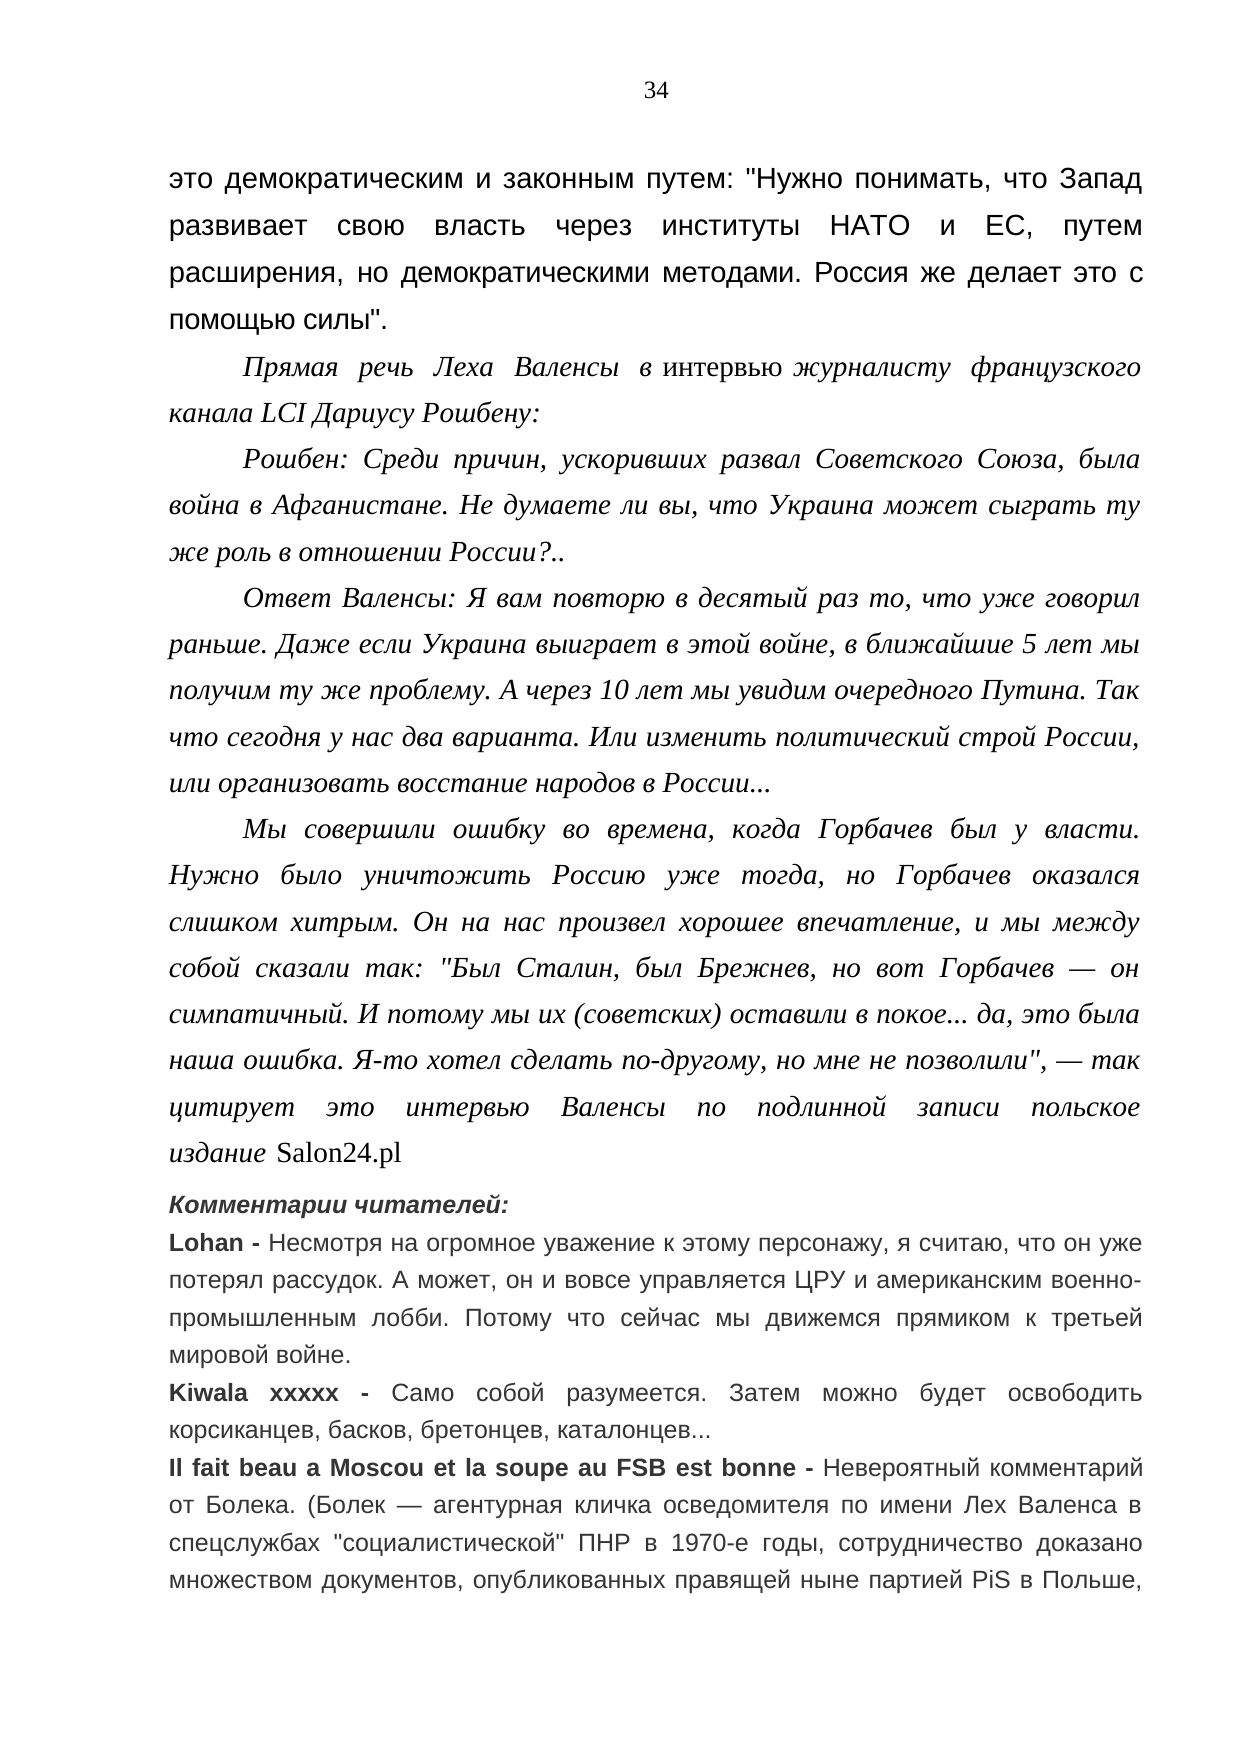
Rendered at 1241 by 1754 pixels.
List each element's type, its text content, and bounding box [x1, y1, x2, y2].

text Рошбен: Среди причин, ускоривших развал Советского Союза, была война в Афганистане. Не думаете ли вы, что Украина может сыграть ту же роль в отношении России?.. [169, 441, 1144, 567]
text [169, 161, 1144, 335]
text Прямая речь Леха Валенсы в интервью журналисту французского канала LCI Дариусу Рошбену: [169, 349, 1144, 428]
text Мы совершили ошибку во времена, когда Горбачев был у власти. Нужно было уничтожить Россию уже тогда, но Горбачев оказался слишком хитрым. Он на нас произвел хорошее впечатление, и мы между собой сказали так: "Был Сталин, был Брежнев, но вот Горбачев — он симпатичный. И потому мы их (советских) оставили в покое... да, это была наша ошибка. Я-то хотел сделать по-другому, но мне не позволили", — так цитирует это интервью Валенсы по подлинной записи польское издание Salon24.pl [169, 811, 1144, 1168]
text Комментарии читателей: [169, 1181, 1144, 1219]
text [169, 1444, 1144, 1594]
text Lohan - Несмотря на огромное уважение к этому персонажу, я считаю, что он уже потерял рассудок. А может, он и вовсе управляется ЦРУ и американским военно-промышленным лобби. Потому что сейчас мы движемся прямиком к третьей мировой войне. [169, 1219, 1144, 1369]
text Kiwala xxxxx - Само собой разумеется. Затем можно будет освободить корсиканцев, басков, бретонцев, каталонцев... [169, 1369, 1144, 1444]
text Ответ Валенсы: Я вам повторю в десятый раз то, что уже говорил раньше. Даже если Украина выиграет в этой войне, в ближайшие 5 лет мы получим ту же проблему. А через 10 лет мы увидим очередного Путина. Так что сегодня у нас два варианта. Или изменить политический строй России, или организовать восстание народов в России... [169, 580, 1144, 798]
